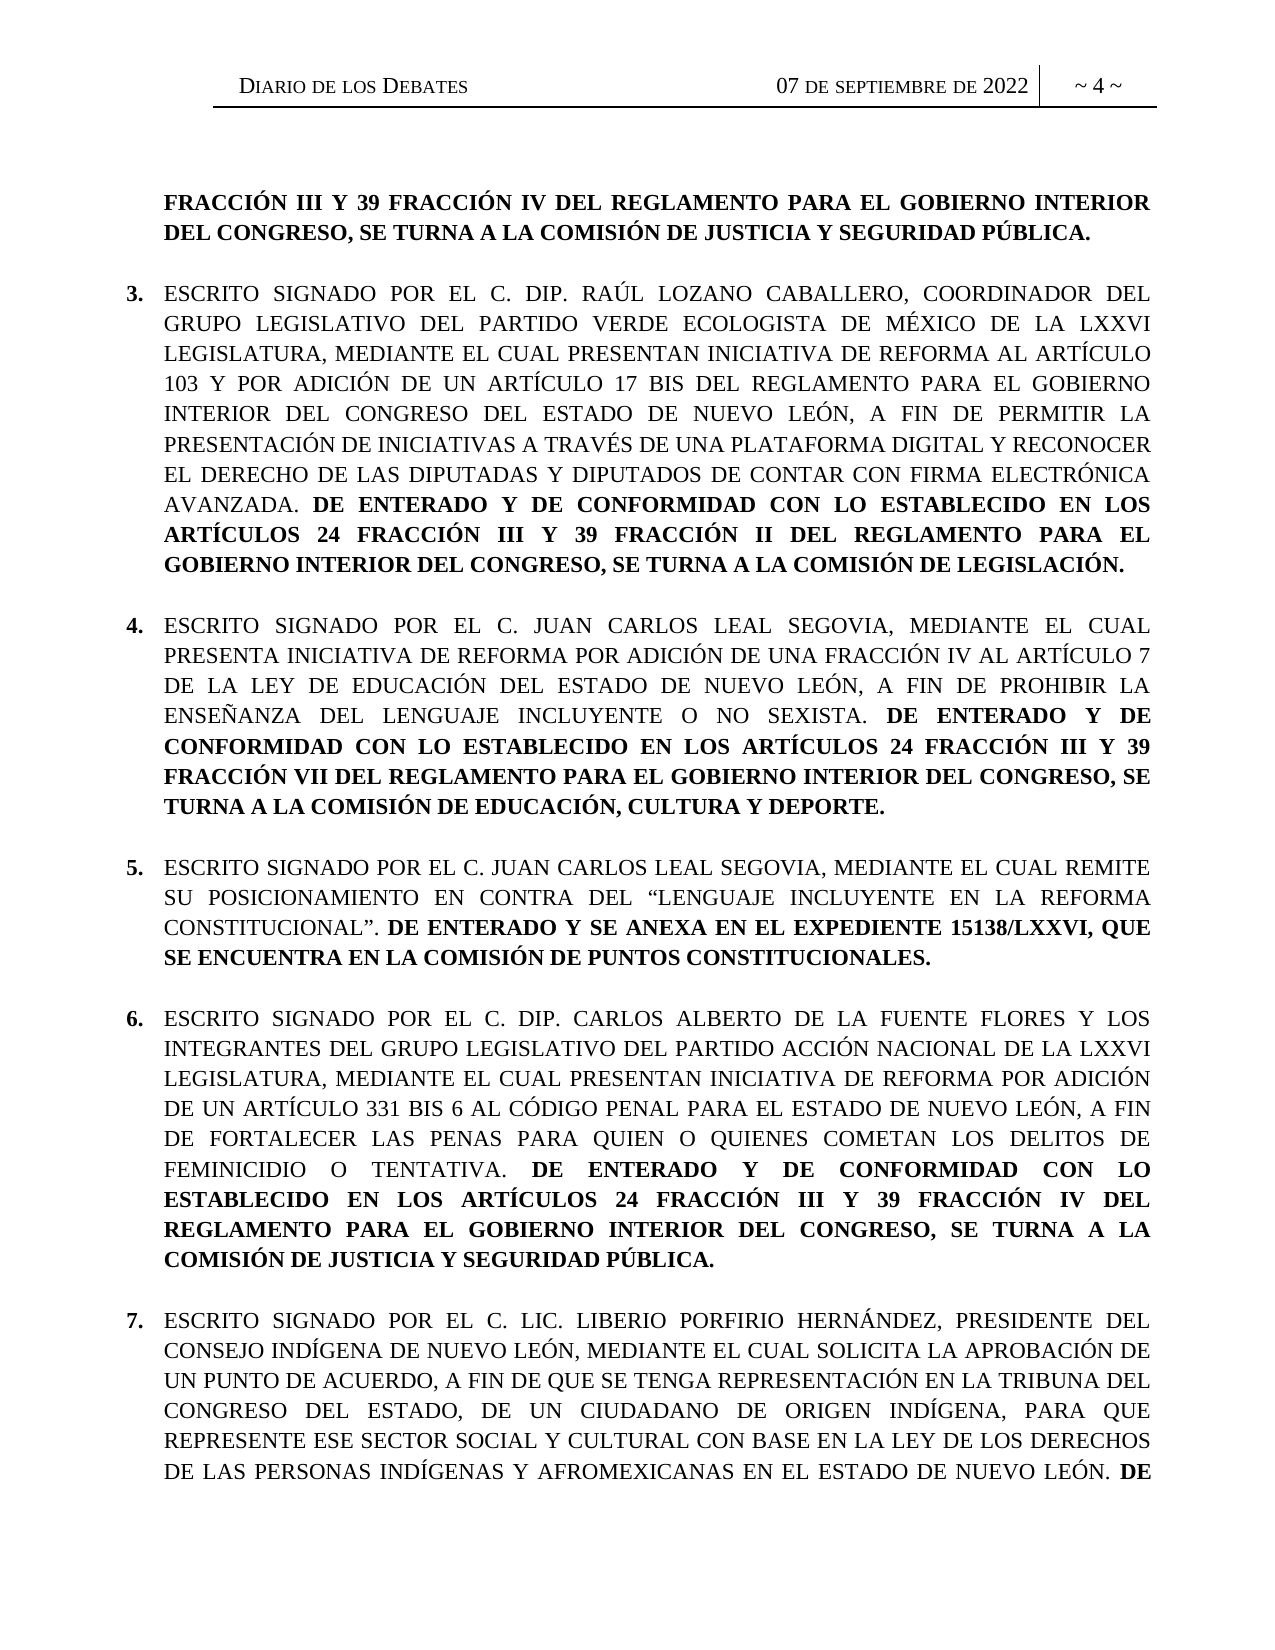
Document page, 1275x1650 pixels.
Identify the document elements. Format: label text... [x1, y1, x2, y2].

list ESCRITO SIGNADO POR EL C. DIP. CARLOS ALBERTO DE LA FUENTE FLORES Y LOS INTEGRANTES DEL GRUPO LEGISLATIVO DEL PARTIDO ACCIÓN NACIONAL DE LA LXXVI LEGISLATURA, MEDIANTE EL CUAL PRESENTAN INICIATIVA DE REFORMA POR ADICIÓN DE UN ARTÍCULO 331 BIS 6 AL CÓDIGO PENAL PARA EL ESTADO DE NUEVO LEÓN, A FIN DE FORTALECER LAS PENAS PARA QUIEN O QUIENES COMETAN LOS DELITOS DE FEMINICIDIO O TENTATIVA. DE ENTERADO Y DE CONFORMIDAD CON LO ESTABLECIDO EN LOS ARTÍCULOS 24 FRACCIÓN III Y 39 FRACCIÓN IV DEL REGLAMENTO PARA EL GOBIERNO INTERIOR DEL CONGRESO, SE TURNA A LA COMISIÓN DE JUSTICIA Y SEGURIDAD PÚBLICA. [126, 1004, 1152, 1273]
list ESCRITO SIGNADO POR EL C. JUAN CARLOS LEAL SEGOVIA, MEDIANTE EL CUAL REMITE SU POSICIONAMIENTO EN CONTRA DEL “LENGUAJE INCLUYENTE EN LA REFORMA CONSTITUCIONAL”. DE ENTERADO Y SE ANEXA EN EL EXPEDIENTE 15138/LXXVI, QUE SE ENCUENTRA EN LA COMISIÓN DE PUNTOS CONSTITUCIONALES. [126, 853, 1152, 971]
list ESCRITO SIGNADO POR EL C. JUAN CARLOS LEAL SEGOVIA, MEDIANTE EL CUAL PRESENTA INICIATIVA DE REFORMA POR ADICIÓN DE UNA FRACCIÓN IV AL ARTÍCULO 7 DE LA LEY DE EDUCACIÓN DEL ESTADO DE NUEVO LEÓN, A FIN DE PROHIBIR LA ENSEÑANZA DEL LENGUAJE INCLUYENTE O NO SEXISTA. DE ENTERADO Y DE CONFORMIDAD CON LO ESTABLECIDO EN LOS ARTÍCULOS 24 FRACCIÓN III Y 39 FRACCIÓN VII DEL REGLAMENTO PARA EL GOBIERNO INTERIOR DEL CONGRESO, SE TURNA A LA COMISIÓN DE EDUCACIÓN, CULTURA Y DEPORTE. [126, 612, 1152, 819]
list ESCRITO SIGNADO POR EL C. DIP. RAÚL LOZANO CABALLERO, COORDINADOR DEL GRUPO LEGISLATIVO DEL PARTIDO VERDE ECOLOGISTA DE MÉXICO DE LA LXXVI LEGISLATURA, MEDIANTE EL CUAL PRESENTAN INICIATIVA DE REFORMA AL ARTÍCULO 103 Y POR ADICIÓN DE UN ARTÍCULO 17 BIS DEL REGLAMENTO PARA EL GOBIERNO INTERIOR DEL CONGRESO DEL ESTADO DE NUEVO LEÓN, A FIN DE PERMITIR LA PRESENTACIÓN DE INICIATIVAS A TRAVÉS DE UNA PLATAFORMA DIGITAL Y RECONOCER EL DERECHO DE LAS DIPUTADAS Y DIPUTADOS DE CONTAR CON FIRMA ELECTRÓNICA AVANZADA. DE ENTERADO Y DE CONFORMIDAD CON LO ESTABLECIDO EN LOS ARTÍCULOS 24 FRACCIÓN III Y 39 FRACCIÓN II DEL REGLAMENTO PARA EL GOBIERNO INTERIOR DEL CONGRESO, SE TURNA A LA COMISIÓN DE LEGISLACIÓN. [126, 279, 1152, 578]
